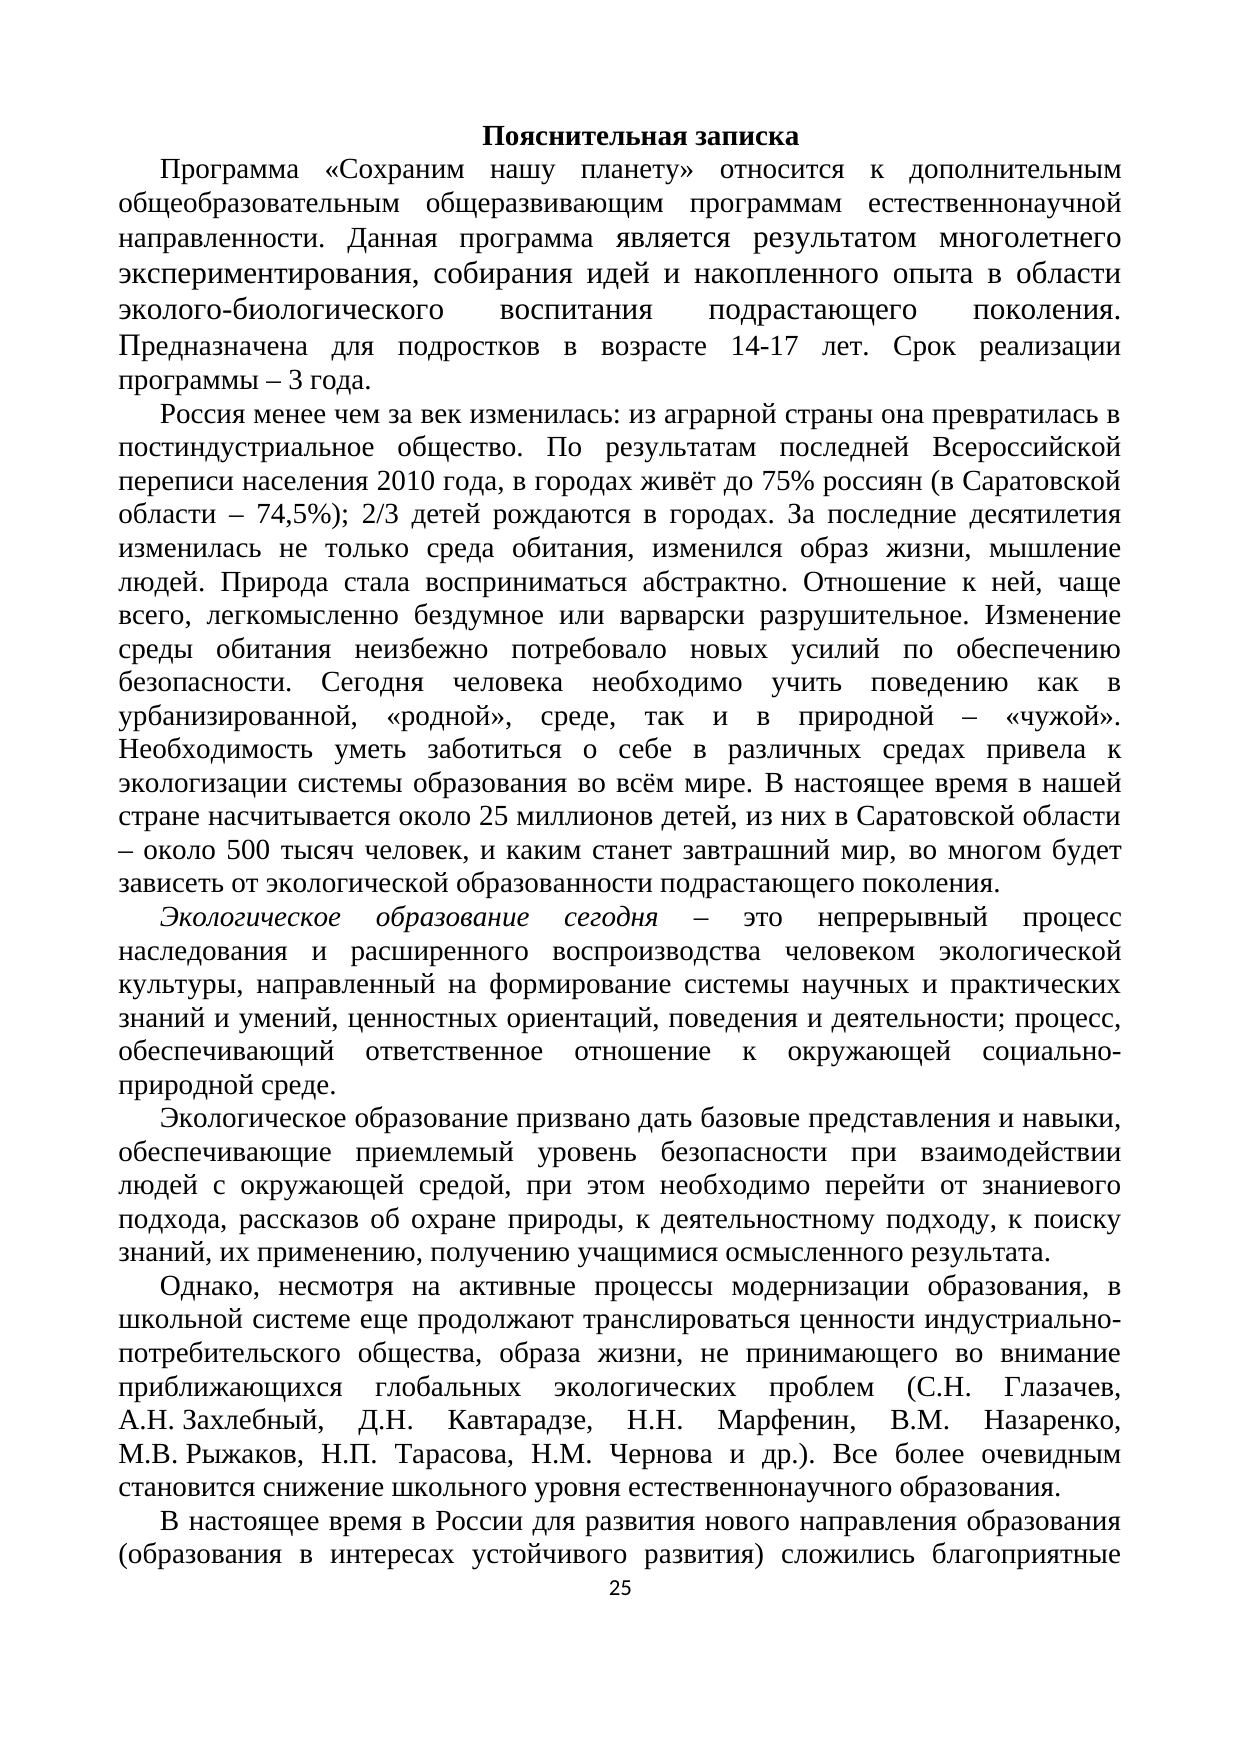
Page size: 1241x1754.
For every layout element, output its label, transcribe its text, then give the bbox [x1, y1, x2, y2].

text Однако, несмотря на активные процессы модернизации образования, в школьной системе еще продолжают транслироваться ценности индустриально-потребительского общества, образа жизни, не принимающего во внимание приближающихся глобальных экологических проблем (С.Н. Глазачев, А.Н. Захлебный, Д.Н. Кавтарадзе, Н.Н. Марфенин, В.М. Назаренко, М.В. Рыжаков, Н.П. Тарасова, Н.М. Чернова и др.). Все более очевидным становится снижение школьного уровня естественнонаучного образования. [118, 1268, 1122, 1503]
text Программа «Сохраним нашу планету» относится к дополнительным общеобразовательным общеразвивающим программам естественнонаучной направленности. Данная программа является результатом многолетнего экспериментирования, собирания идей и накопленного опыта в области эколого-биологического воспитания подрастающего поколения. Предназначена для подростков в возрасте 14-17 лет. Срок реализации программы – 3 года. [118, 152, 1122, 396]
text Экологическое образование призвано дать базовые представления и навыки, обеспечивающие приемлемый уровень безопасности при взаимодействии людей с окружающей средой, при этом необходимо перейти от знаниевого подхода, рассказов об охране природы, к деятельностному подходу, к поиску знаний, их применению, получению учащимися осмысленного результата. [118, 1100, 1122, 1268]
text Россия менее чем за век изменилась: из аграрной страны она превратилась в постиндустриальное общество. По результатам последней Всероссийской переписи населения 2010 года, в городах живёт до 75% россиян (в Саратовской области – 74,5%); 2/3 детей рождаются в городах. За последние десятилетия изменилась не только среда обитания, изменился образ жизни, мышление людей. Природа стала восприниматься абстрактно. Отношение к ней, чаще всего, легкомысленно бездумное или варварски разрушительное. Изменение среды обитания неизбежно потребовало новых усилий по обеспечению безопасности. Сегодня человека необходимо учить поведению как в урбанизированной, «родной», среде, так и в природной – «чужой». Необходимость уметь заботиться о себе в различных средах привела к экологизации системы образования во всём мире. В настоящее время в нашей стране насчитывается около 25 миллионов детей, из них в Саратовской области – около 500 тысяч человек, и каким станет завтрашний мир, во многом будет зависеть от экологической образованности подрастающего поколения. [118, 396, 1122, 899]
text Экологическое образование сегодня – это непрерывный процесс наследования и расширенного воспроизводства человеком экологической культуры, направленный на формирование системы научных и практических знаний и умений, ценностных ориентаций, поведения и деятельности; процесс, обеспечивающий ответственное отношение к окружающей социально-природной среде. [118, 899, 1122, 1100]
text Пояснительная записка [118, 118, 1122, 152]
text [118, 1503, 1122, 1570]
